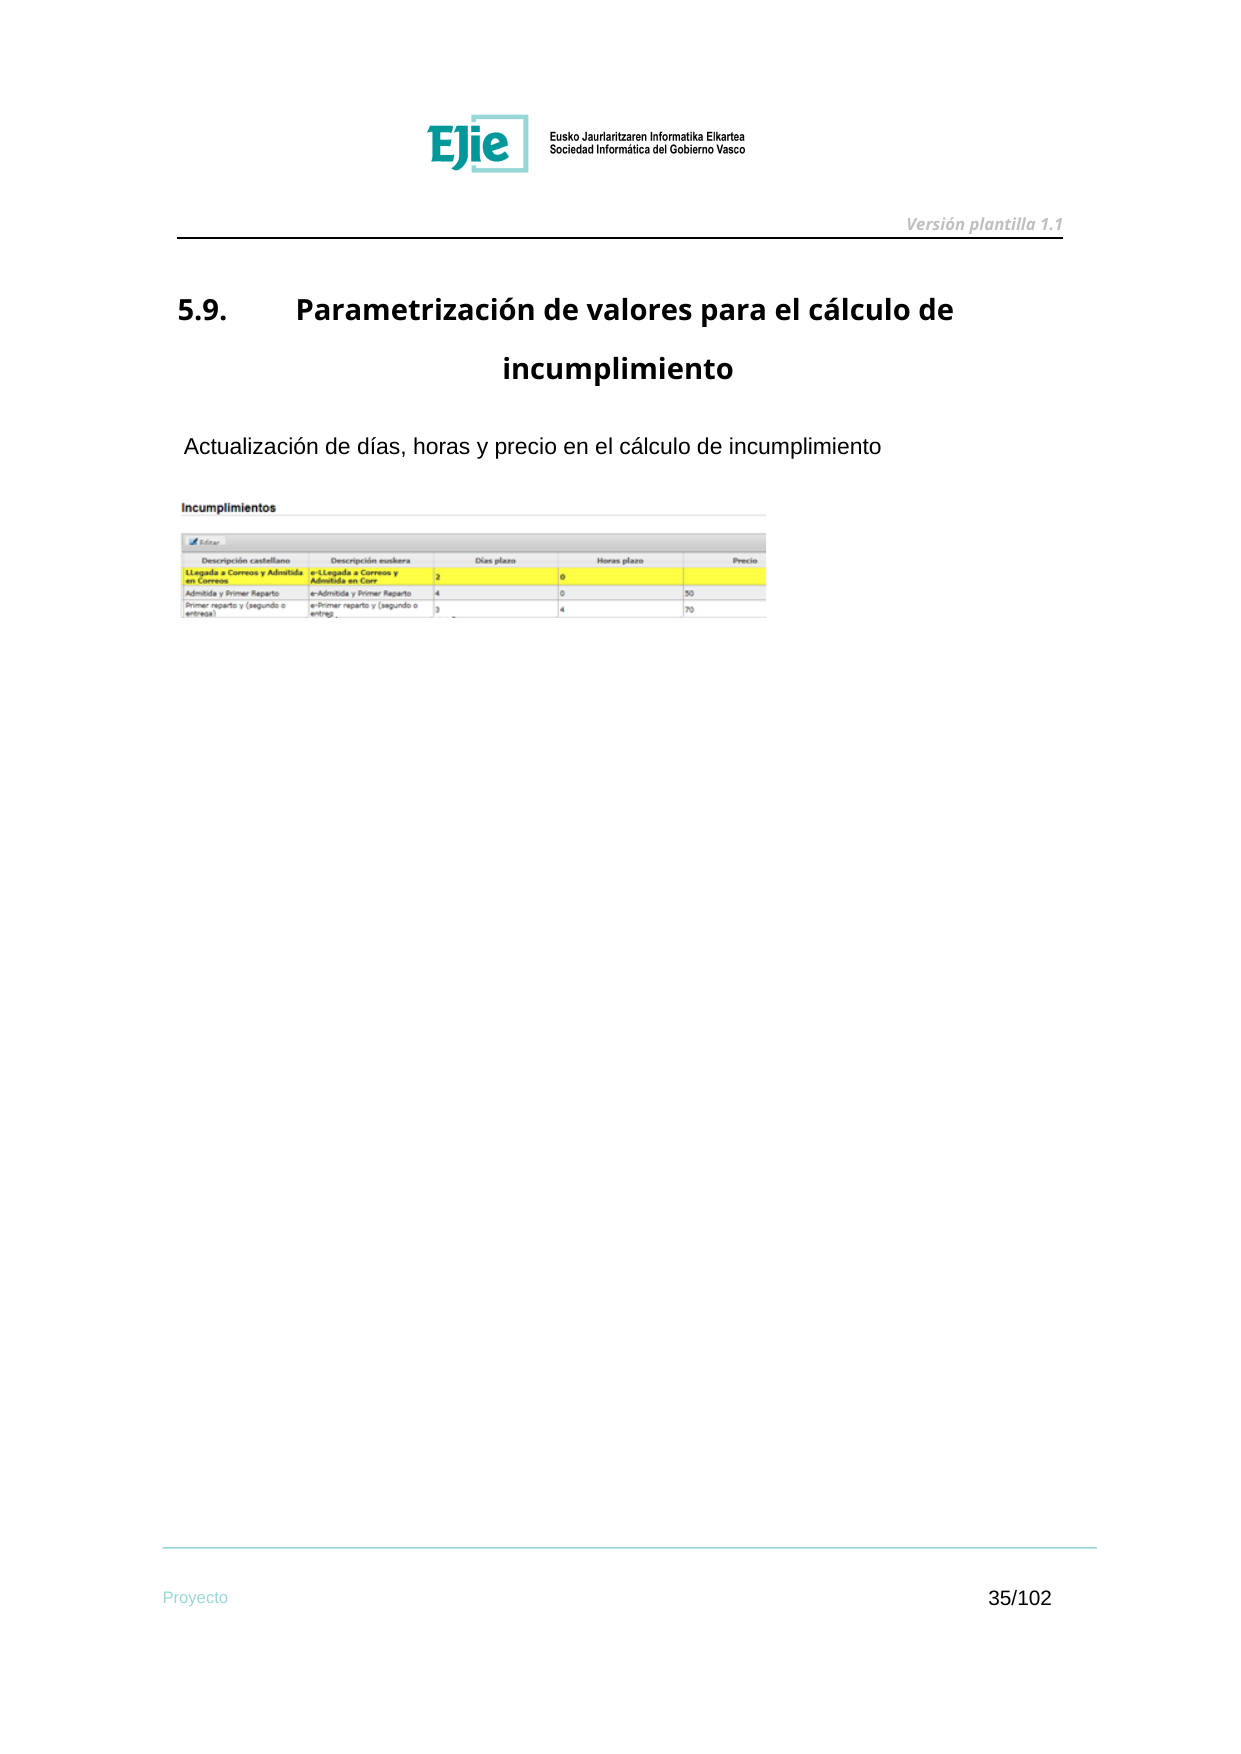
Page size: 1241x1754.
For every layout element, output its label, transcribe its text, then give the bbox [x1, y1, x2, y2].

subtitle Parametrización de valores para el cálculo de incumplimiento [177, 289, 1063, 388]
picture [177, 497, 767, 618]
text Actualización de días, horas y precio en el cálculo de incumplimiento [177, 433, 1063, 459]
picture [395, 100, 774, 188]
